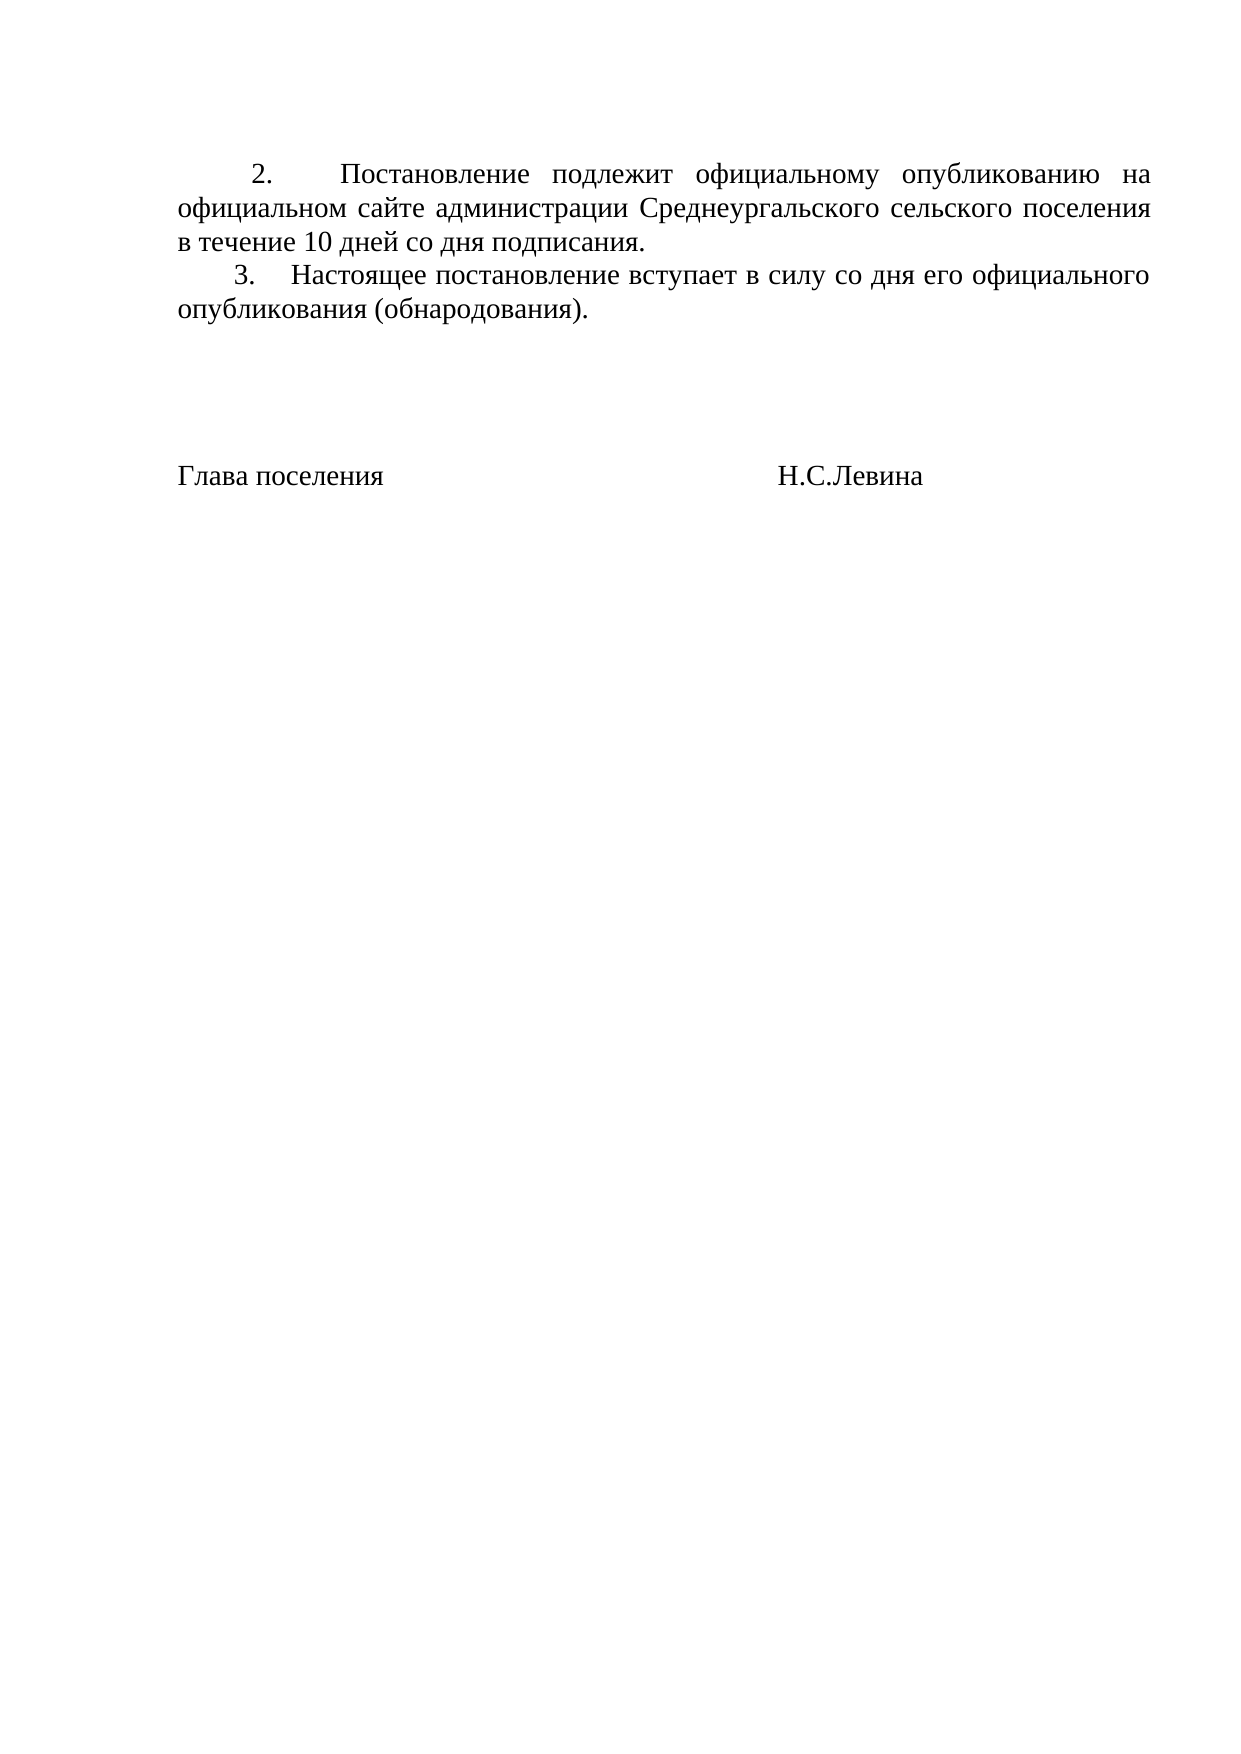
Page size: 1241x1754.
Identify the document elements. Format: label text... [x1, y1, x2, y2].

text 3. Настоящее постановление вступает в силу со дня его официального опубликования (обнародования). [177, 257, 1152, 324]
text Глава поселения Н.С.Левина [177, 458, 1152, 492]
text 2. Постановление подлежит официальному опубликованию на официальном сайте администрации Среднеургальского сельского поселения в течение 10 дней со дня подписания. [177, 157, 1152, 257]
